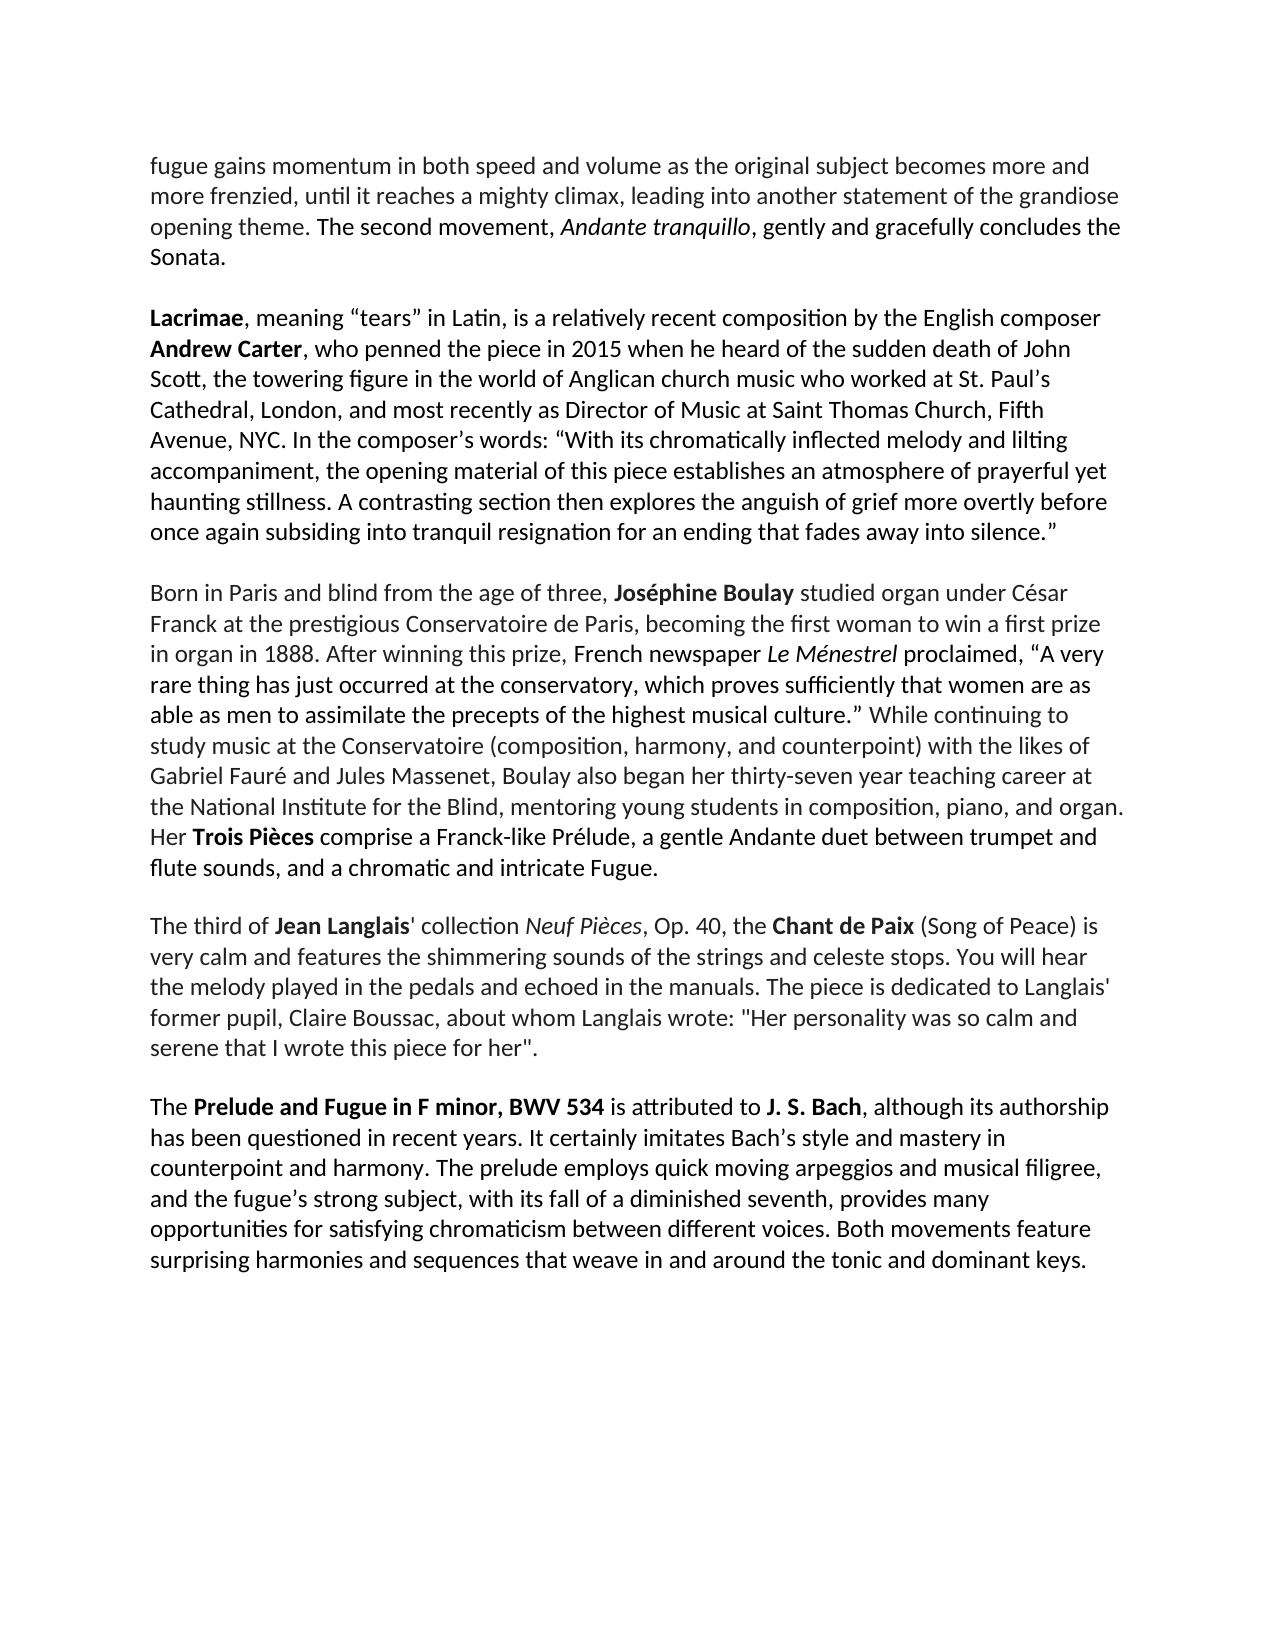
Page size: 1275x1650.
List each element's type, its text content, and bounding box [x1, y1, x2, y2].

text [150, 150, 1125, 272]
text Lacrimae, meaning “tears” in Latin, is a relatively recent composition by the English composer Andrew Carter, who penned the piece in 2015 when he heard of the sudden death of John Scott, the towering figure in the world of Anglican church music who worked at St. Paul’s Cathedral, London, and most recently as Director of Music at Saint Thomas Church, Fifth Avenue, NYC. In the composer’s words: “With its chromatically inflected melody and lilting accompaniment, the opening material of this piece establishes an atmosphere of prayerful yet haunting stillness. A contrasting section then explores the anguish of grief more overtly before once again subsiding into tranquil resignation for an ending that fades away into silence.” [150, 303, 1125, 547]
text The Prelude and Fugue in F minor, BWV 534 is attributed to J. S. Bach, although its authorship has been questioned in recent years. It certainly imitates Bach’s style and mastery in counterpoint and harmony. The prelude employs quick moving arpeggios and musical filigree, and the fugue’s strong subject, with its fall of a diminished seventh, provides many opportunities for satisfying chromaticism between different voices. Both movements feature surprising harmonies and sequences that weave in and around the tonic and dominant keys. [150, 1091, 1125, 1274]
text The third of Jean Langlais' collection Neuf Pièces, Op. 40, the Chant de Paix (Song of Peace) is very calm and features the shimmering sounds of the strings and celeste stops. You will hear the melody played in the pedals and echoed in the manuals. The piece is dedicated to Langlais' former pupil, Claire Boussac, about whom Langlais wrote: "Her personality was so calm and serene that I wrote this piece for her". [150, 911, 1125, 1091]
text Born in Paris and blind from the age of three, Joséphine Boulay studied organ under César Franck at the prestigious Conservatoire de Paris, becoming the first woman to win a first prize in organ in 1888. After winning this prize, French newspaper Le Ménestrel proclaimed, “A very rare thing has just occurred at the conservatory, which proves sufficiently that women are as able as men to assimilate the precepts of the highest musical culture.” While continuing to study music at the Conservatoire (composition, harmony, and counterpoint) with the likes of Gabriel Fauré and Jules Massenet, Boulay also began her thirty-seven year teaching career at the National Institute for the Blind, mentoring young students in composition, piano, and organ. Her Trois Pièces comprise a Franck-like Prélude, a gentle Andante duet between trumpet and flute sounds, and a chromatic and intricate Fugue. [150, 577, 1125, 911]
